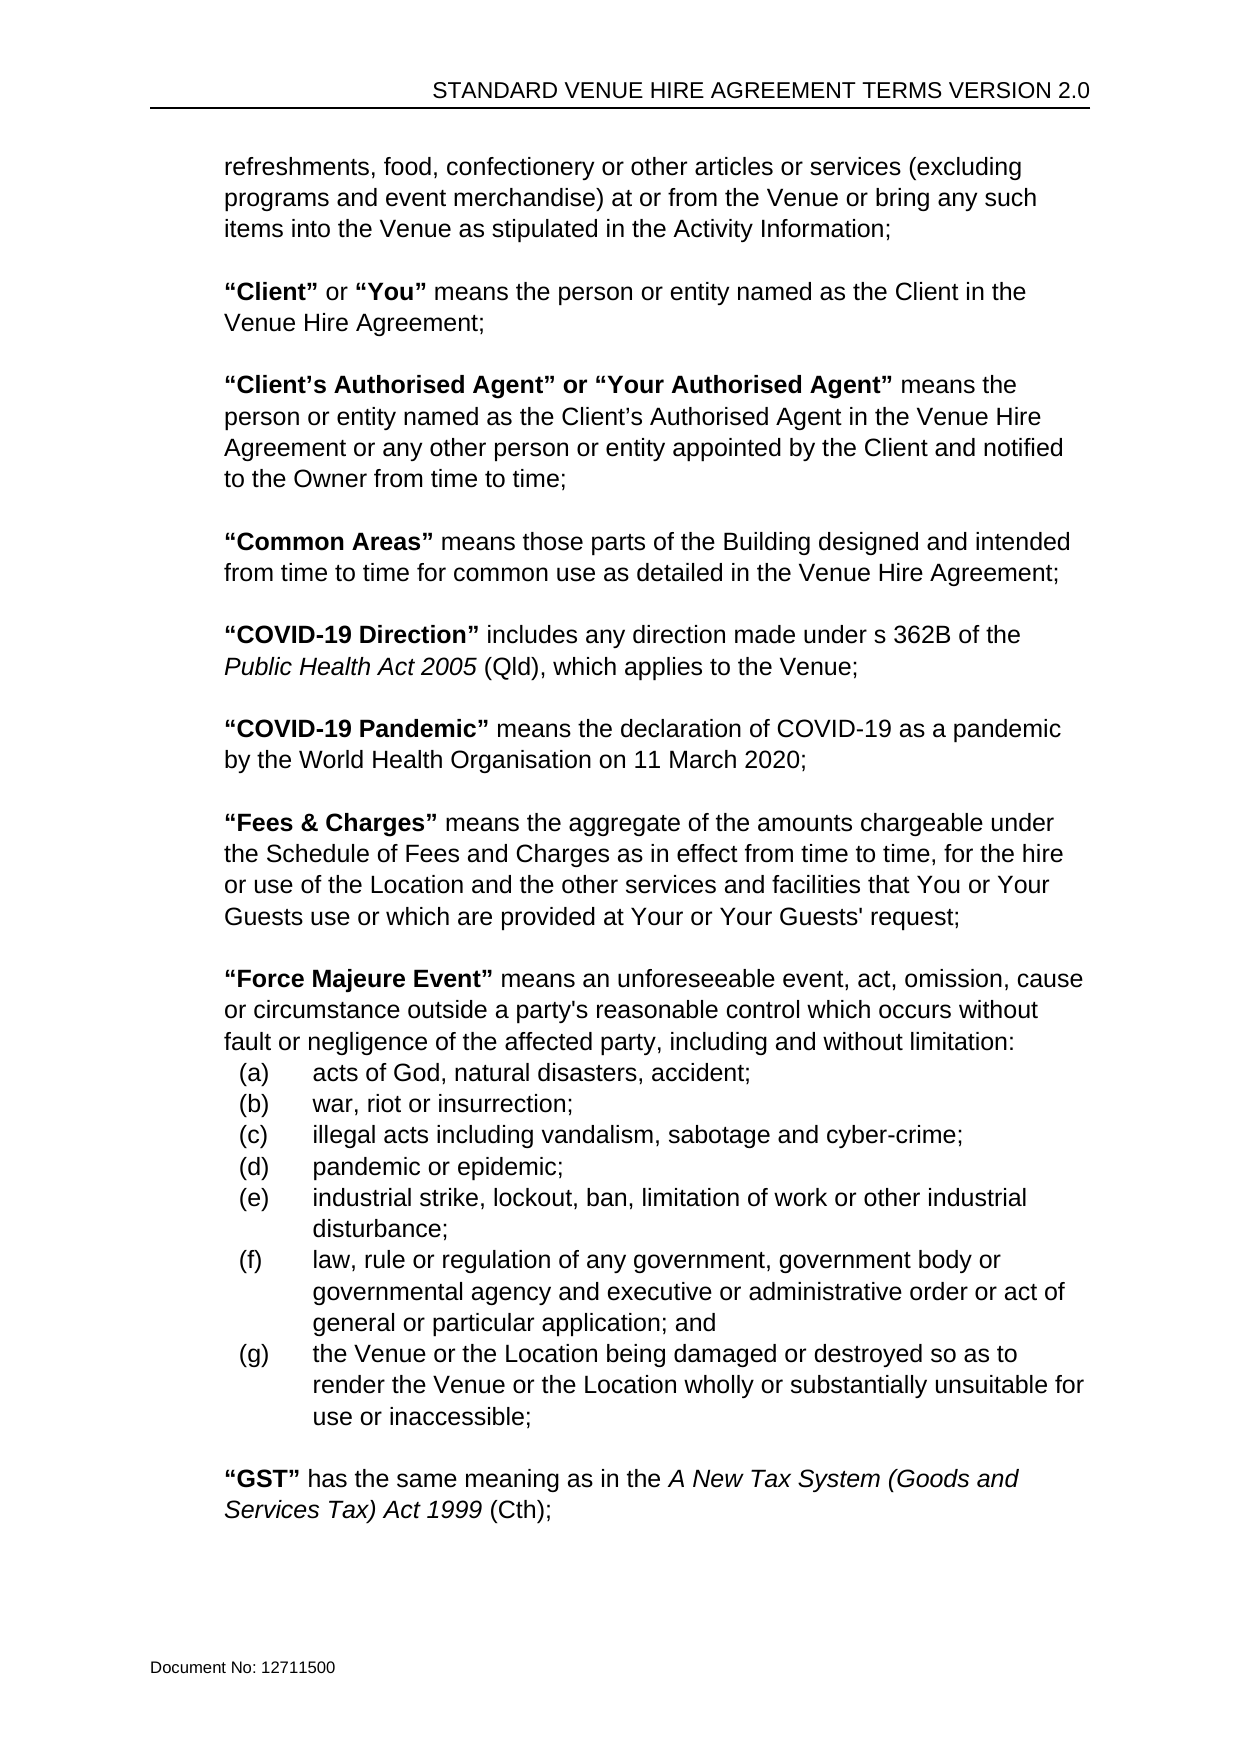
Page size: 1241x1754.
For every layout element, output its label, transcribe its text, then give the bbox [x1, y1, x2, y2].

text “Client’s Authorised Agent” or “Your Authorised Agent” means the person or entity named as the Client’s Authorised Agent in the Venue Hire Agreement or any other person or entity appointed by the Client and notified to the Owner from time to time; [224, 369, 1090, 494]
list industrial strike, lockout, ban, limitation of work or other industrial disturbance; [239, 1181, 1090, 1244]
list war, riot or insurrection; [239, 1087, 1090, 1119]
text “GST” has the same meaning as in the A New Tax System (Goods and Services Tax) Act 1999 (Cth); [224, 1462, 1090, 1525]
list pandemic or epidemic; [239, 1150, 1090, 1181]
text “Common Areas” means those parts of the Building designed and intended from time to time for common use as detailed in the Venue Hire Agreement; [224, 525, 1090, 587]
list acts of God, natural disasters, accident; [239, 1056, 1090, 1087]
text “Fees & Charges” means the aggregate of the amounts chargeable under the Schedule of Fees and Charges as in effect from time to time, for the hire or use of the Location and the other services and facilities that You or Your Guests use or which are provided at Your or Your Guests' request; [224, 806, 1090, 931]
text “COVID-19 Direction” includes any direction made under s 362B of the Public Health Act 2005 (Qld), which applies to the Venue; [224, 619, 1090, 681]
list the Venue or the Location being damaged or destroyed so as to render the Venue or the Location wholly or substantially unsuitable for use or inaccessible; [239, 1337, 1090, 1431]
list law, rule or regulation of any government, government body or governmental agency and executive or administrative order or act of general or particular application; and [239, 1244, 1090, 1337]
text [224, 150, 1090, 244]
text “Client” or “You” means the person or entity named as the Client in the Venue Hire Agreement; [224, 275, 1090, 337]
list illegal acts including vandalism, sabotage and cyber-crime; [239, 1119, 1090, 1150]
text “Force Majeure Event” means an unforeseeable event, act, omission, cause or circumstance outside a party's reasonable control which occurs without fault or negligence of the affected party, including and without limitation: [224, 962, 1090, 1056]
text “COVID-19 Pandemic” means the declaration of COVID-19 as a pandemic by the World Health Organisation on 11 March 2020; [224, 712, 1090, 775]
